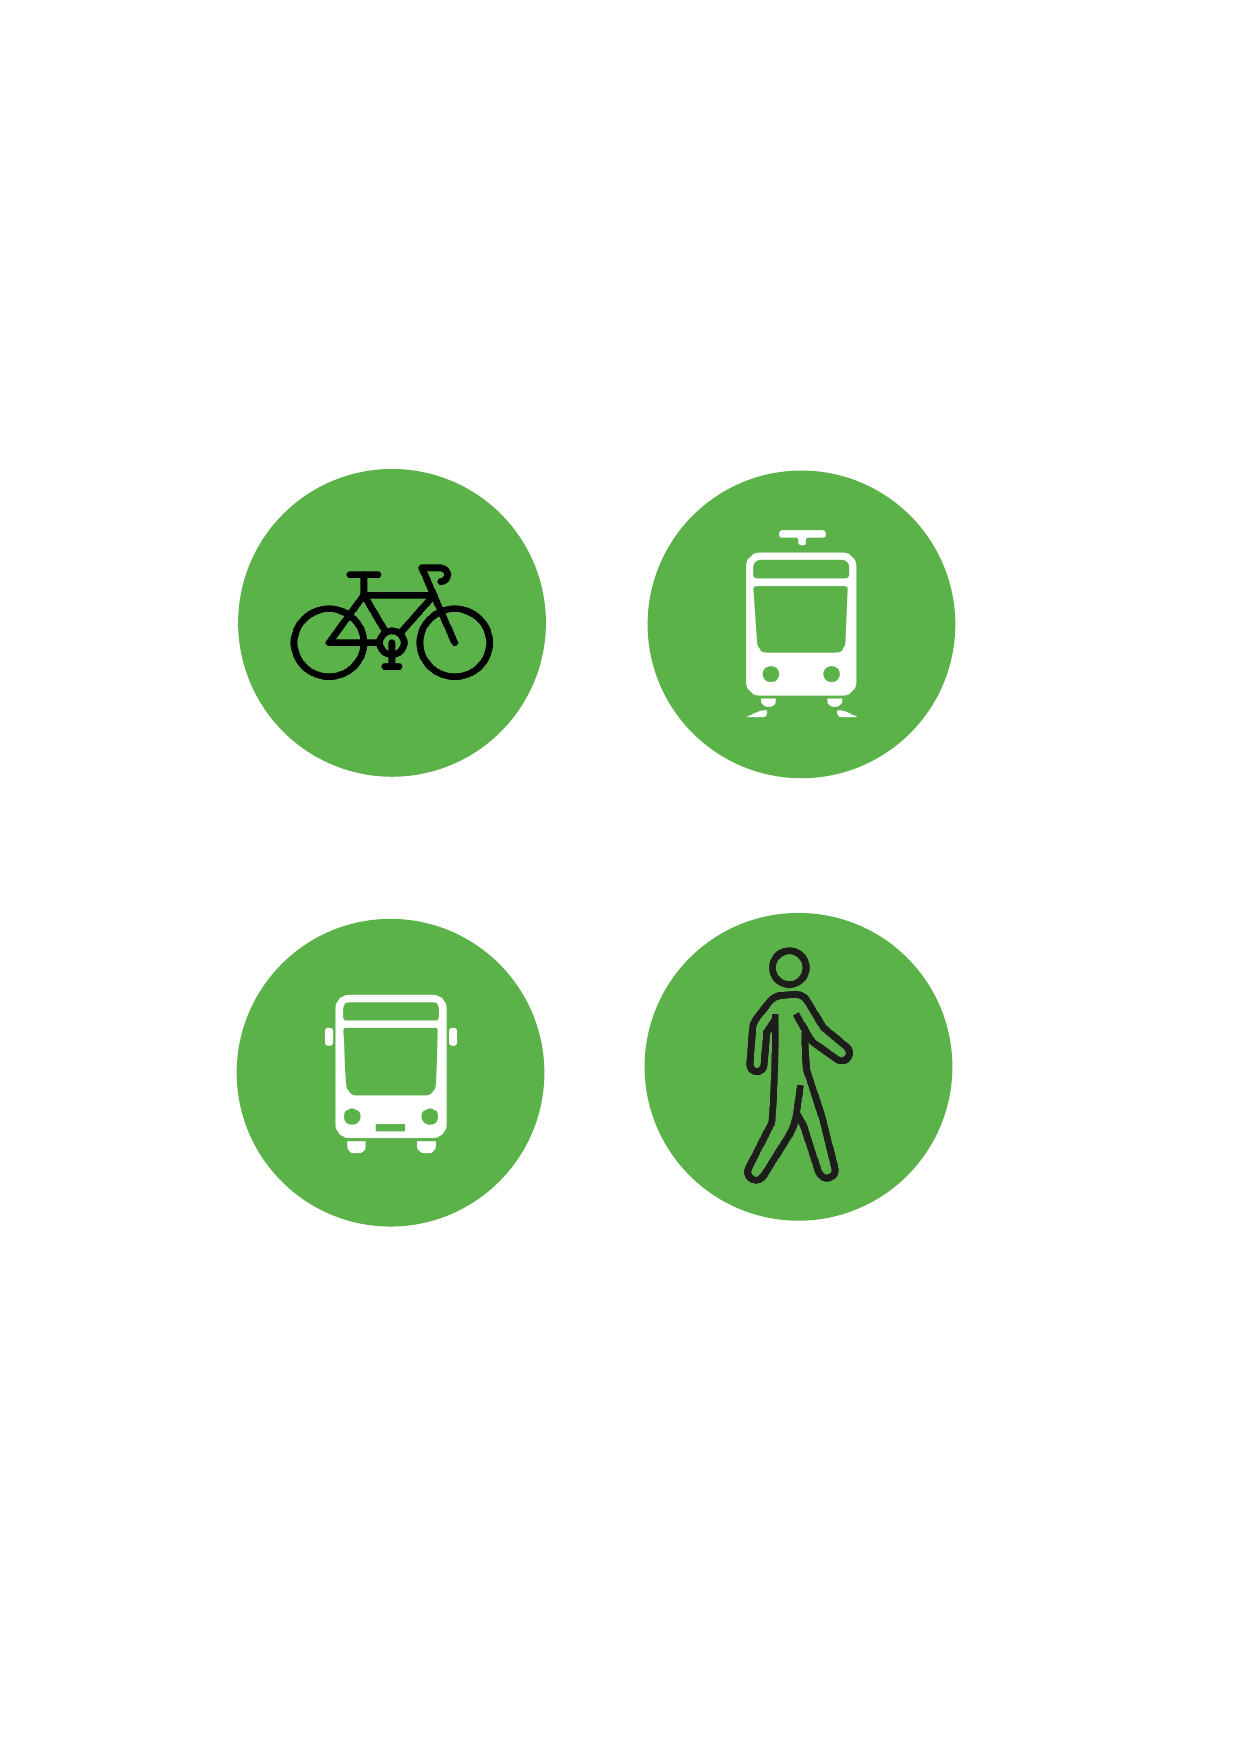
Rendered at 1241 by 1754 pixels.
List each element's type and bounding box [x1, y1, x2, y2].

picture [324, 993, 458, 1154]
picture [290, 564, 494, 681]
picture [745, 530, 858, 718]
picture [711, 914, 886, 1217]
